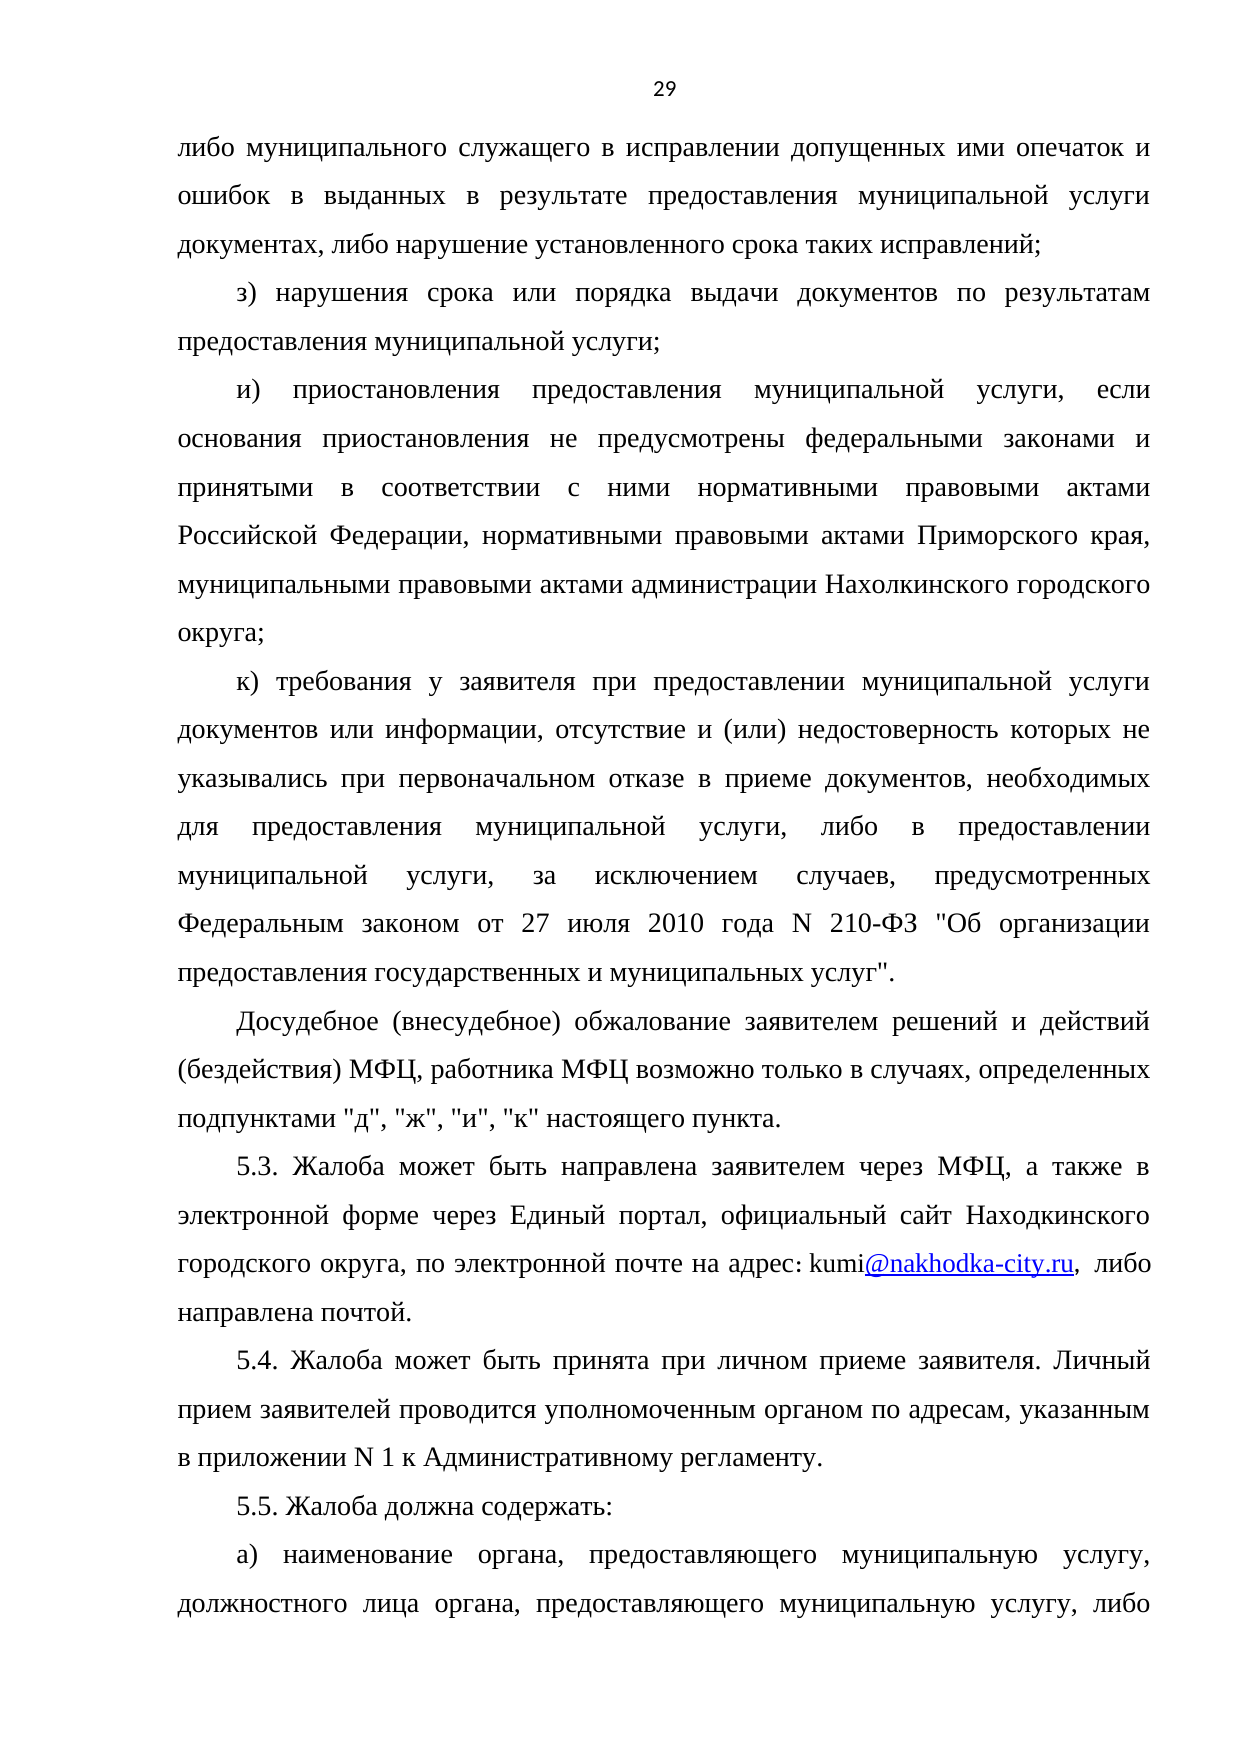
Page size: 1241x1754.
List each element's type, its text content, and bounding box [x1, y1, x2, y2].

text з) нарушения срока или порядка выдачи документов по результатам предоставления муниципальной услуги; [177, 275, 1152, 356]
text 5.3. Жалоба может быть направлена заявителем через МФЦ, а также в электронной форме через Единый портал, официальный сайт Находкинского городского округа, по электронной почте на адрес: kumi@nakhodka-city.ru, либо направлена почтой. [177, 1149, 1152, 1327]
text 5.5. Жалоба должна содержать: [177, 1489, 1152, 1521]
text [177, 130, 1152, 259]
text и) приостановления предоставления муниципальной услуги, если основания приостановления не предусмотрены федеральными законами и принятыми в соответствии с ними нормативными правовыми актами Российской Федерации, нормативными правовыми актами Приморского края, муниципальными правовыми актами администрации Нахолкинского городского округа; [177, 372, 1152, 648]
text 5.4. Жалоба может быть принята при личном приеме заявителя. Личный прием заявителей проводится уполномоченным органом по адресам, указанным в приложении N 1 к Административному регламенту. [177, 1343, 1152, 1473]
text Досудебное (внесудебное) обжалование заявителем решений и действий (бездействия) МФЦ, работника МФЦ возможно только в случаях, определенных подпунктами "д", "ж", "и", "к" настоящего пункта. [177, 1003, 1152, 1133]
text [177, 1537, 1152, 1618]
text к) требования у заявителя при предоставлении муниципальной услуги документов или информации, отсутствие и (или) недостоверность которых не указывались при первоначальном отказе в приеме документов, необходимых для предоставления муниципальной услуги, либо в предоставлении муниципальной услуги, за исключением случаев, предусмотренных Федеральным законом от 27 июля 2010 года N 210-ФЗ "Об организации предоставления государственных и муниципальных услуг". [177, 664, 1152, 987]
